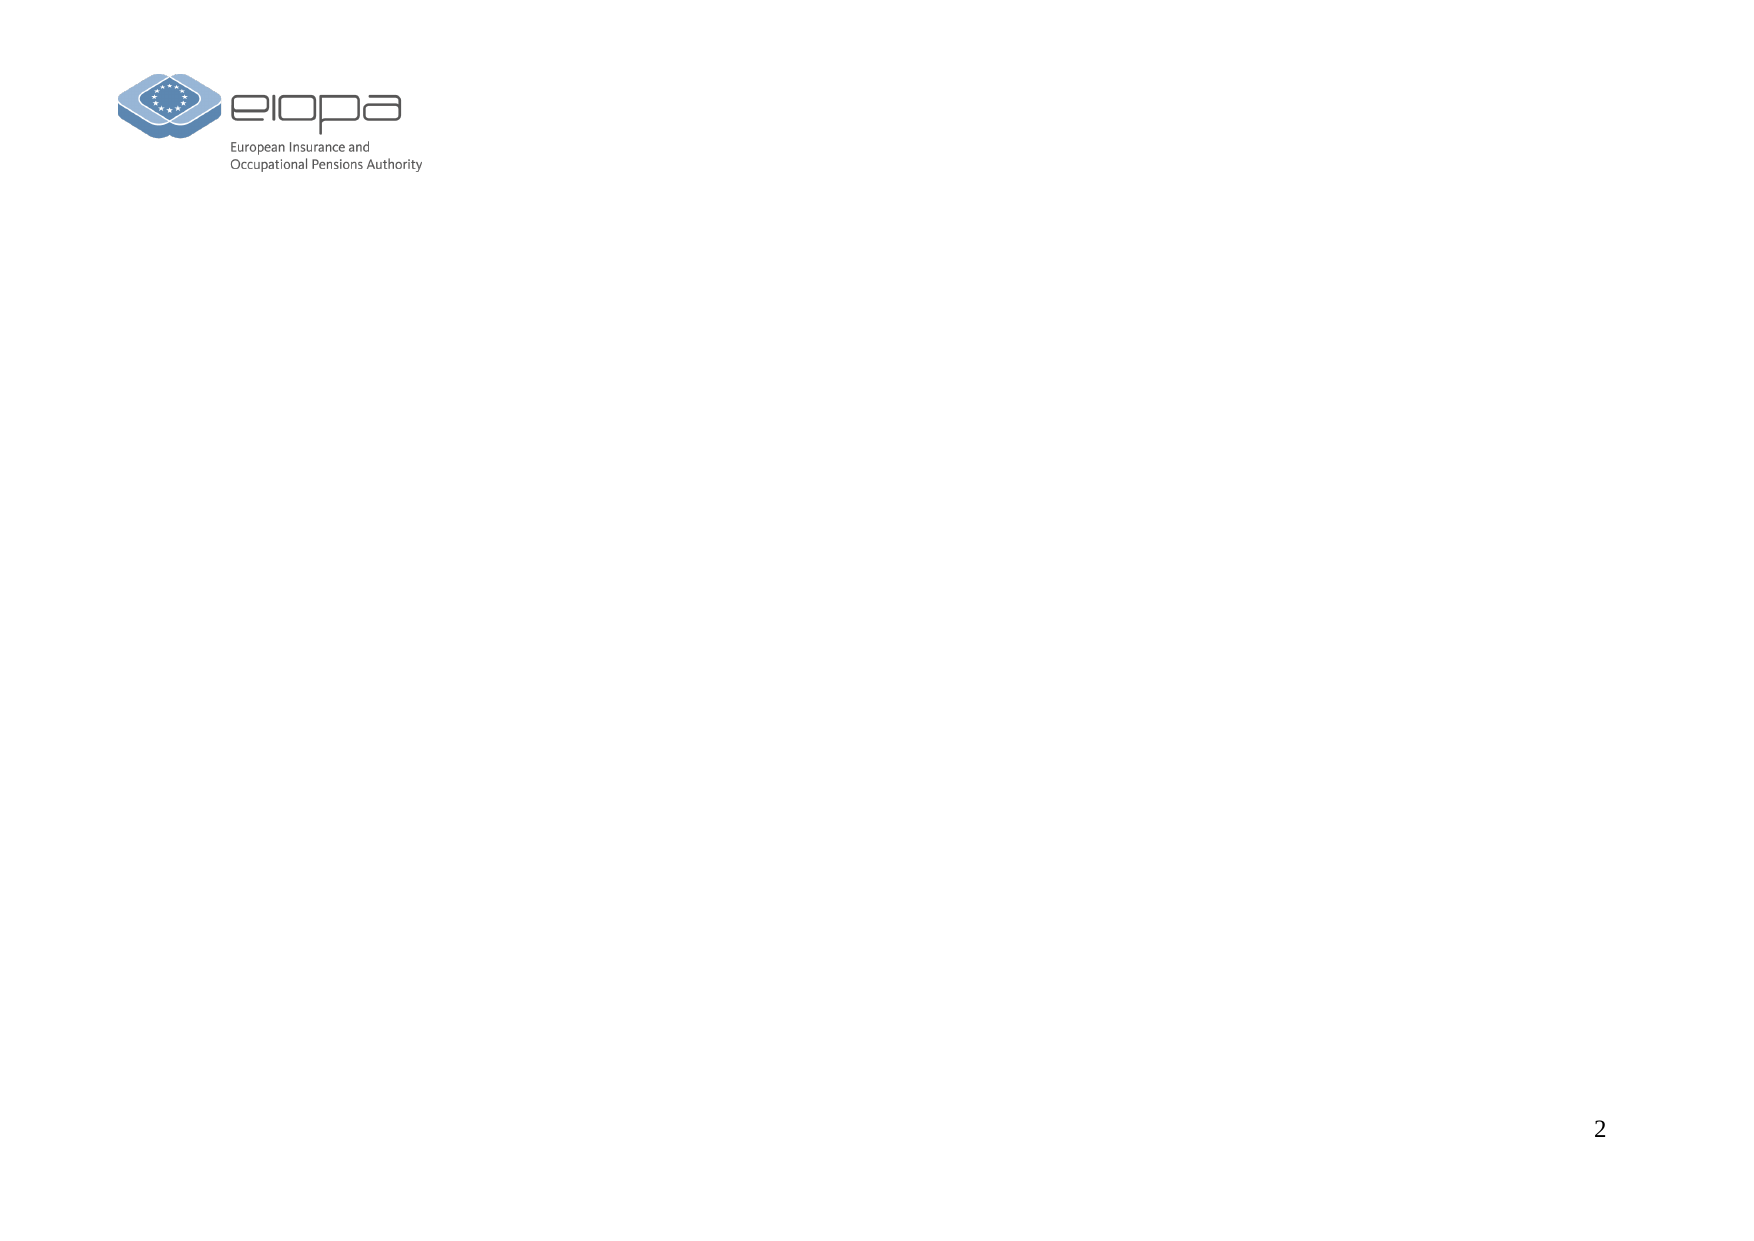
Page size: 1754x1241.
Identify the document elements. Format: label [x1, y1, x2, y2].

picture [118, 74, 422, 172]
